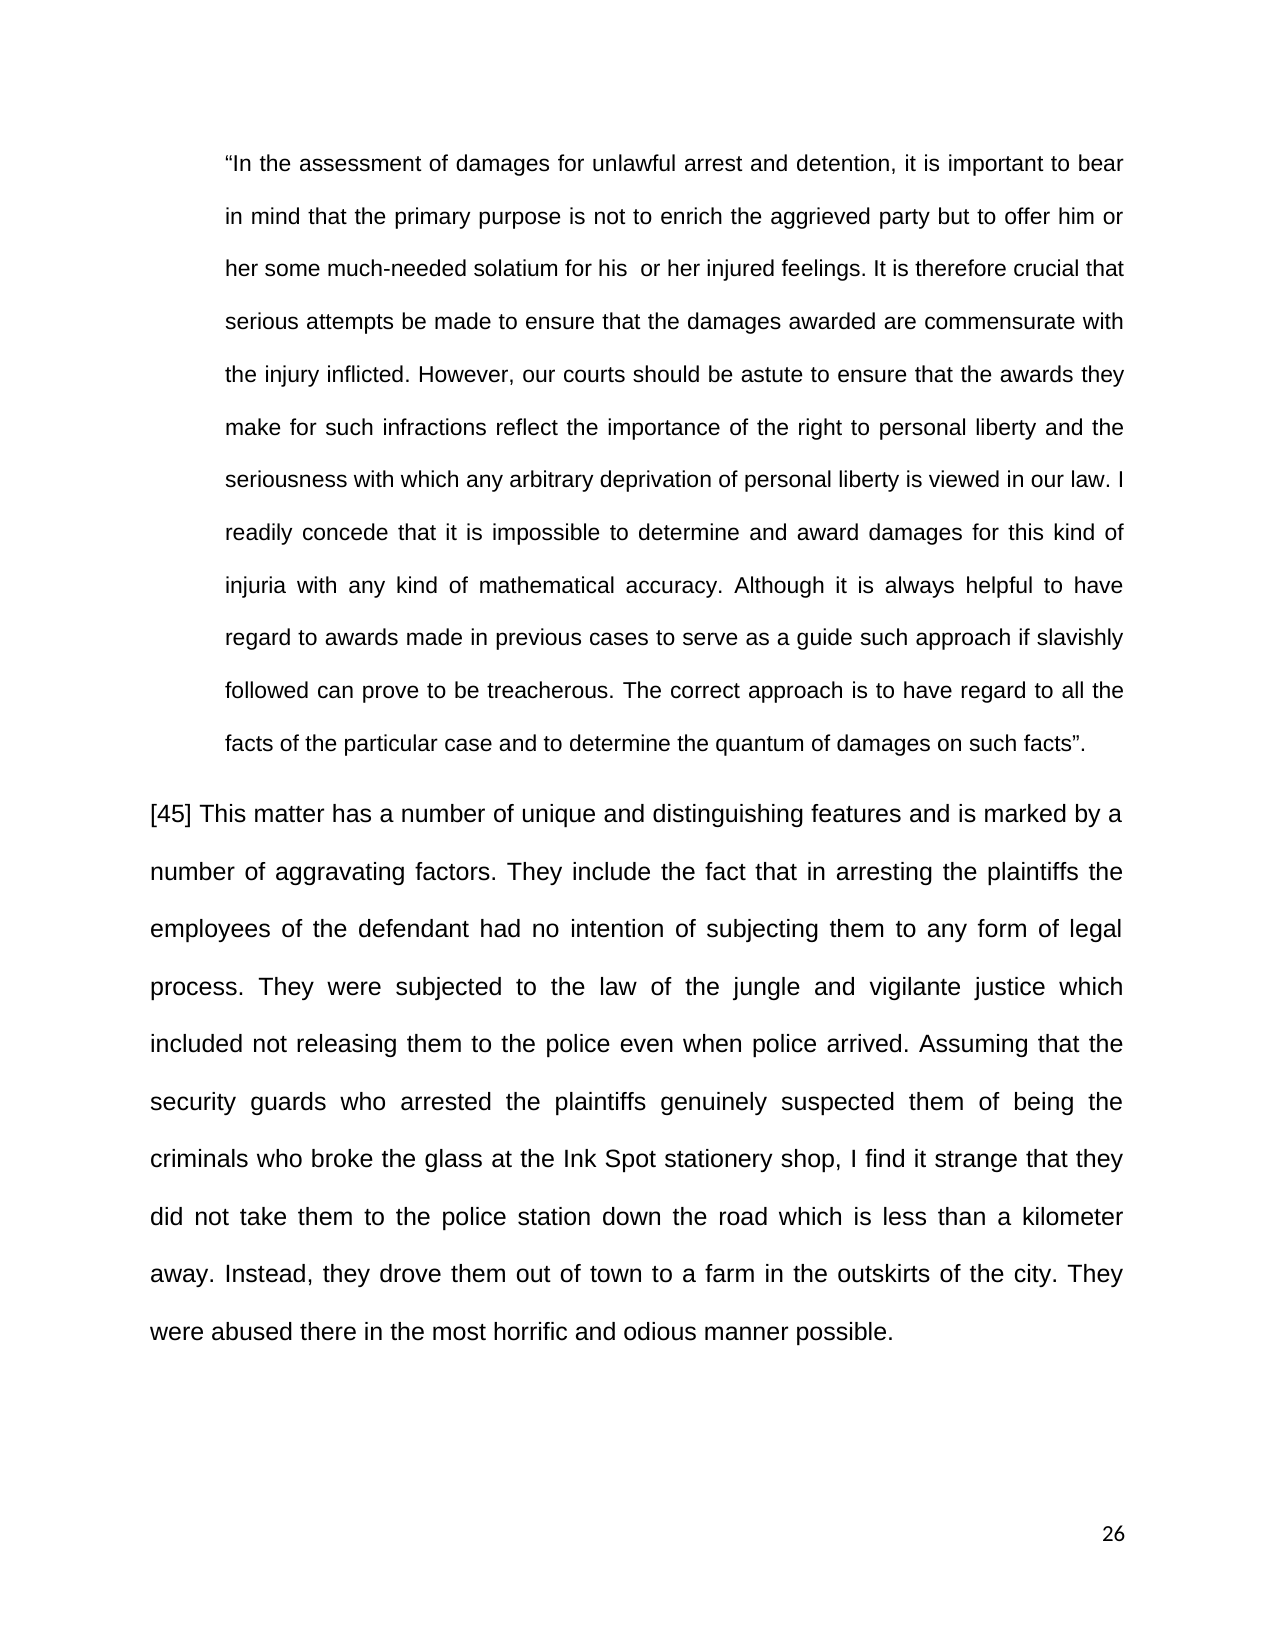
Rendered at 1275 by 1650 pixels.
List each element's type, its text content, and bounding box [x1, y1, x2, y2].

text [45] This matter has a number of unique and distinguishing features and is marked by a number of aggravating factors. They include the fact that in arresting the plaintiffs the employees of the defendant had no intention of subjecting them to any form of legal process. They were subjected to the law of the jungle and vigilante justice which included not releasing them to the police even when police arrived. Assuming that the security guards who arrested the plaintiffs genuinely suspected them of being the criminals who broke the glass at the Ink Spot stationery shop, I find it strange that they did not take them to the police station down the road which is less than a kilometer away. Instead, they drove them out of town to a farm in the outskirts of the city. They were abused there in the most horrific and odious manner possible. [150, 799, 1125, 1345]
text “In the assessment of damages for unlawful arrest and detention, it is important to bear in mind that the primary purpose is not to enrich the aggrieved party but to offer him or her some much-needed solatium for his or her injured feelings. It is therefore crucial that serious attempts be made to ensure that the damages awarded are commensurate with the injury inflicted. However, our courts should be astute to ensure that the awards they make for such infractions reflect the importance of the right to personal liberty and the seriousness with which any arbitrary deprivation of personal liberty is viewed in our law. I readily concede that it is impossible to determine and award damages for this kind of injuria with any kind of mathematical accuracy. Although it is always helpful to have regard to awards made in previous cases to serve as a guide such approach if slavishly followed can prove to be treacherous. The correct approach is to have regard to all the facts of the particular case and to determine the quantum of damages on such facts”. [225, 150, 1125, 756]
